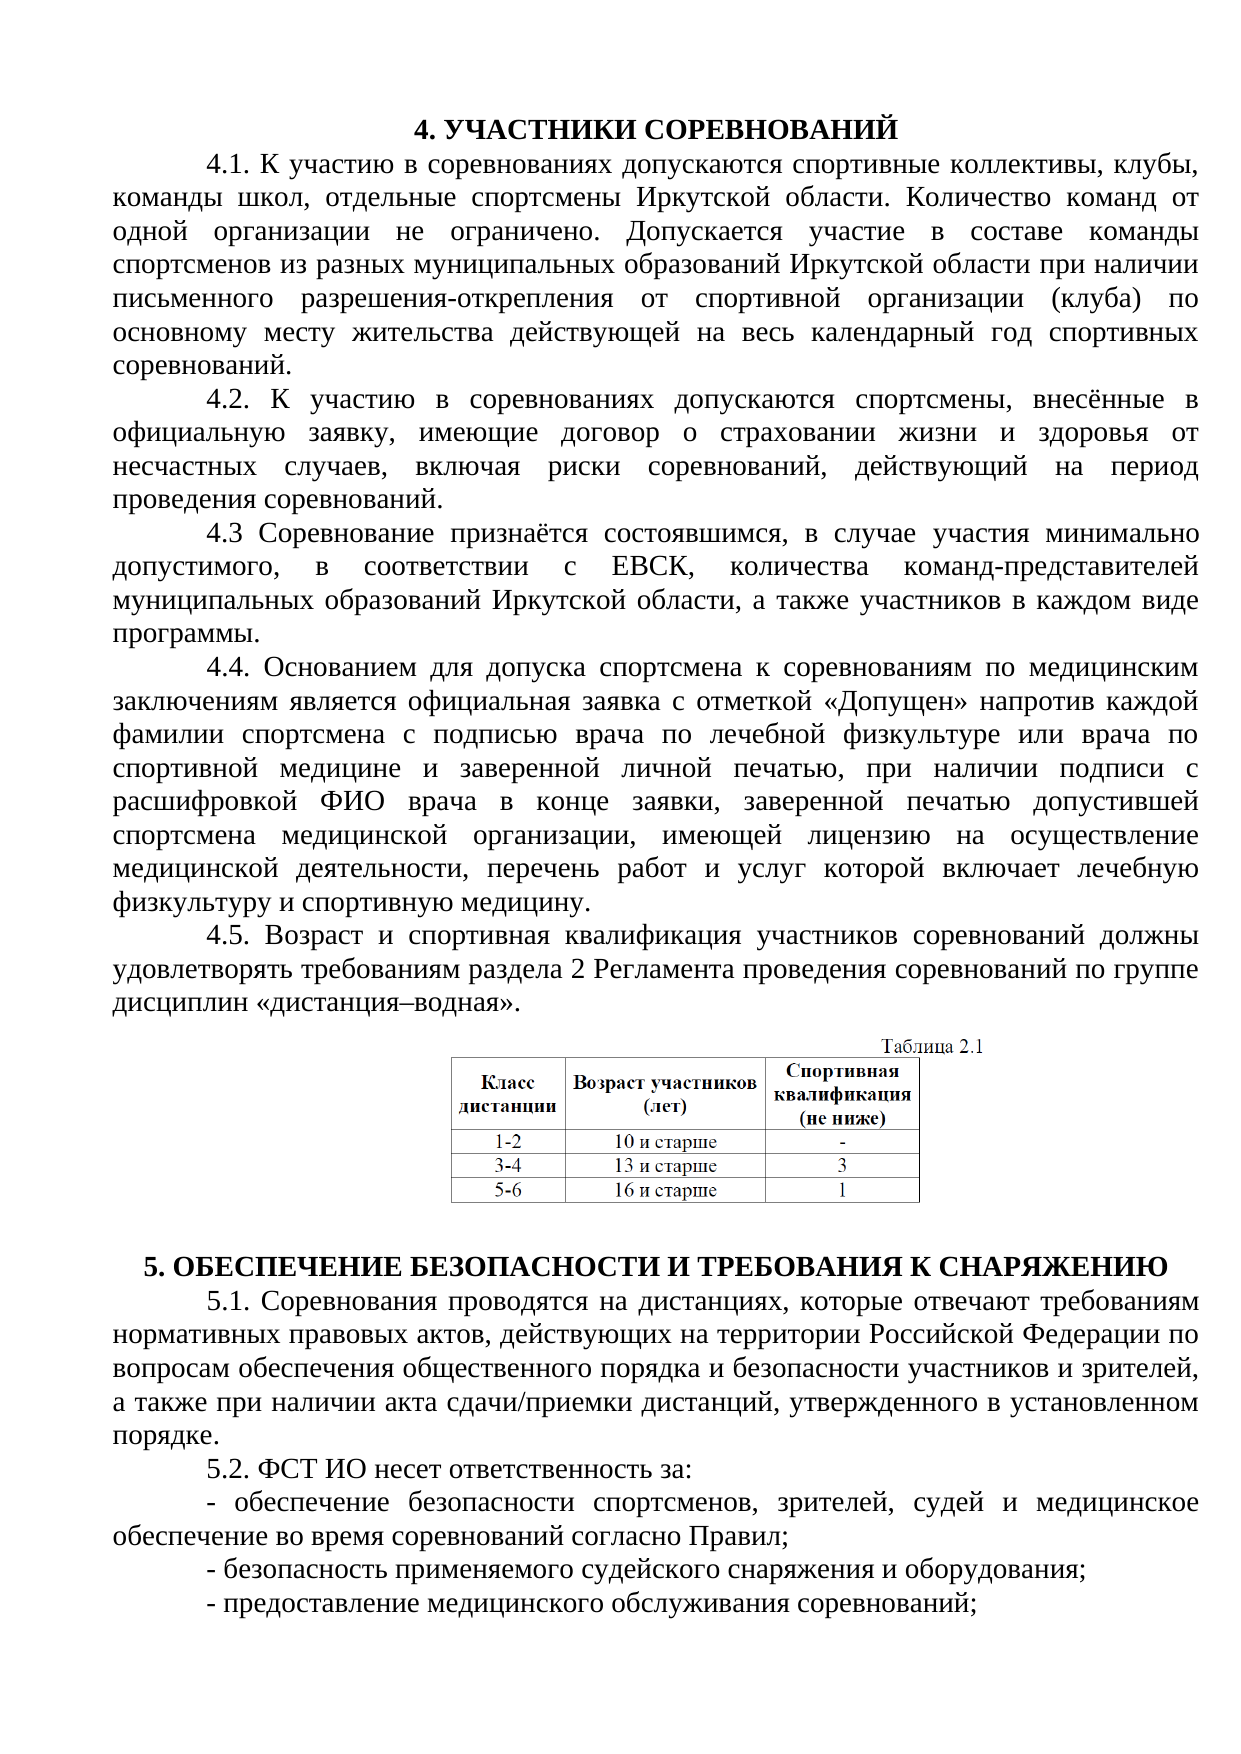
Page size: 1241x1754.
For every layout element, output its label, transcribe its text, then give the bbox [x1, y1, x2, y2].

text 4.4. Основанием для допуска спортсмена к соревнованиям по медицинским заключениям является официальная заявка с отметкой «Допущен» напротив каждой фамилии спортсмена с подписью врача по лечебной физкультуре или врача по спортивной медицине и заверенной личной печатью, при наличии подписи с расшифровкой ФИО врача в конце заявки, заверенной печатью допустившей спортсмена медицинской организации, имеющей лицензию на осуществление медицинской деятельности, перечень работ и услуг которой включает лечебную физкультуру и спортивную медицину. [112, 649, 1200, 917]
text 4.2. К участию в соревнованиях допускаются спортсмены, внесённые в официальную заявку, имеющие договор о страховании жизни и здоровья от несчастных случаев, включая риски соревнований, действующий на период проведения соревнований. [112, 381, 1200, 515]
text 5.2. ФСТ ИО несет ответственность за: [112, 1451, 1200, 1484]
text - предоставление медицинского обслуживания соревнований; [112, 1585, 1200, 1618]
text 4.1. К участию в соревнованиях допускаются спортивные коллективы, клубы, команды школ, отдельные спортсмены Иркутской области. Количество команд от одной организации не ограничено. Допускается участие в составе команды спортсменов из разных муниципальных образований Иркутской области при наличии письменного разрешения-открепления от спортивной организации (клуба) по основному месту жительства действующей на весь календарный год спортивных соревнований. [112, 146, 1200, 381]
text 4. УЧАСТНИКИ СОРЕВНОВАНИЙ [112, 112, 1200, 146]
picture [400, 1018, 1007, 1216]
text 4.3 Соревнование признаётся состоявшимся, в случае участия минимально допустимого, в соответствии с ЕВСК, количества команд-представителей муниципальных образований Иркутской области, а также участников в каждом виде программы. [112, 515, 1200, 649]
text 5. ОБЕСПЕЧЕНИЕ БЕЗОПАСНОСТИ И ТРЕБОВАНИЯ К СНАРЯЖЕНИЮ [112, 1249, 1200, 1283]
text - безопасность применяемого судейского снаряжения и оборудования; [112, 1551, 1200, 1585]
text - обеспечение безопасности спортсменов, зрителей, судей и медицинское обеспечение во время соревнований согласно Правил; [112, 1484, 1200, 1551]
text 5.1. Соревнования проводятся на дистанциях, которые отвечают требованиям нормативных правовых актов, действующих на территории Российской Федерации по вопросам обеспечения общественного порядка и безопасности участников и зрителей, а также при наличии акта сдачи/приемки дистанций, утвержденного в установленном порядке. [112, 1283, 1200, 1451]
text 4.5. Возраст и спортивная квалификация участников соревнований должны удовлетворять требованиям раздела 2 Регламента проведения соревнований по группе дисциплин «дистанция–водная». [112, 917, 1200, 1018]
